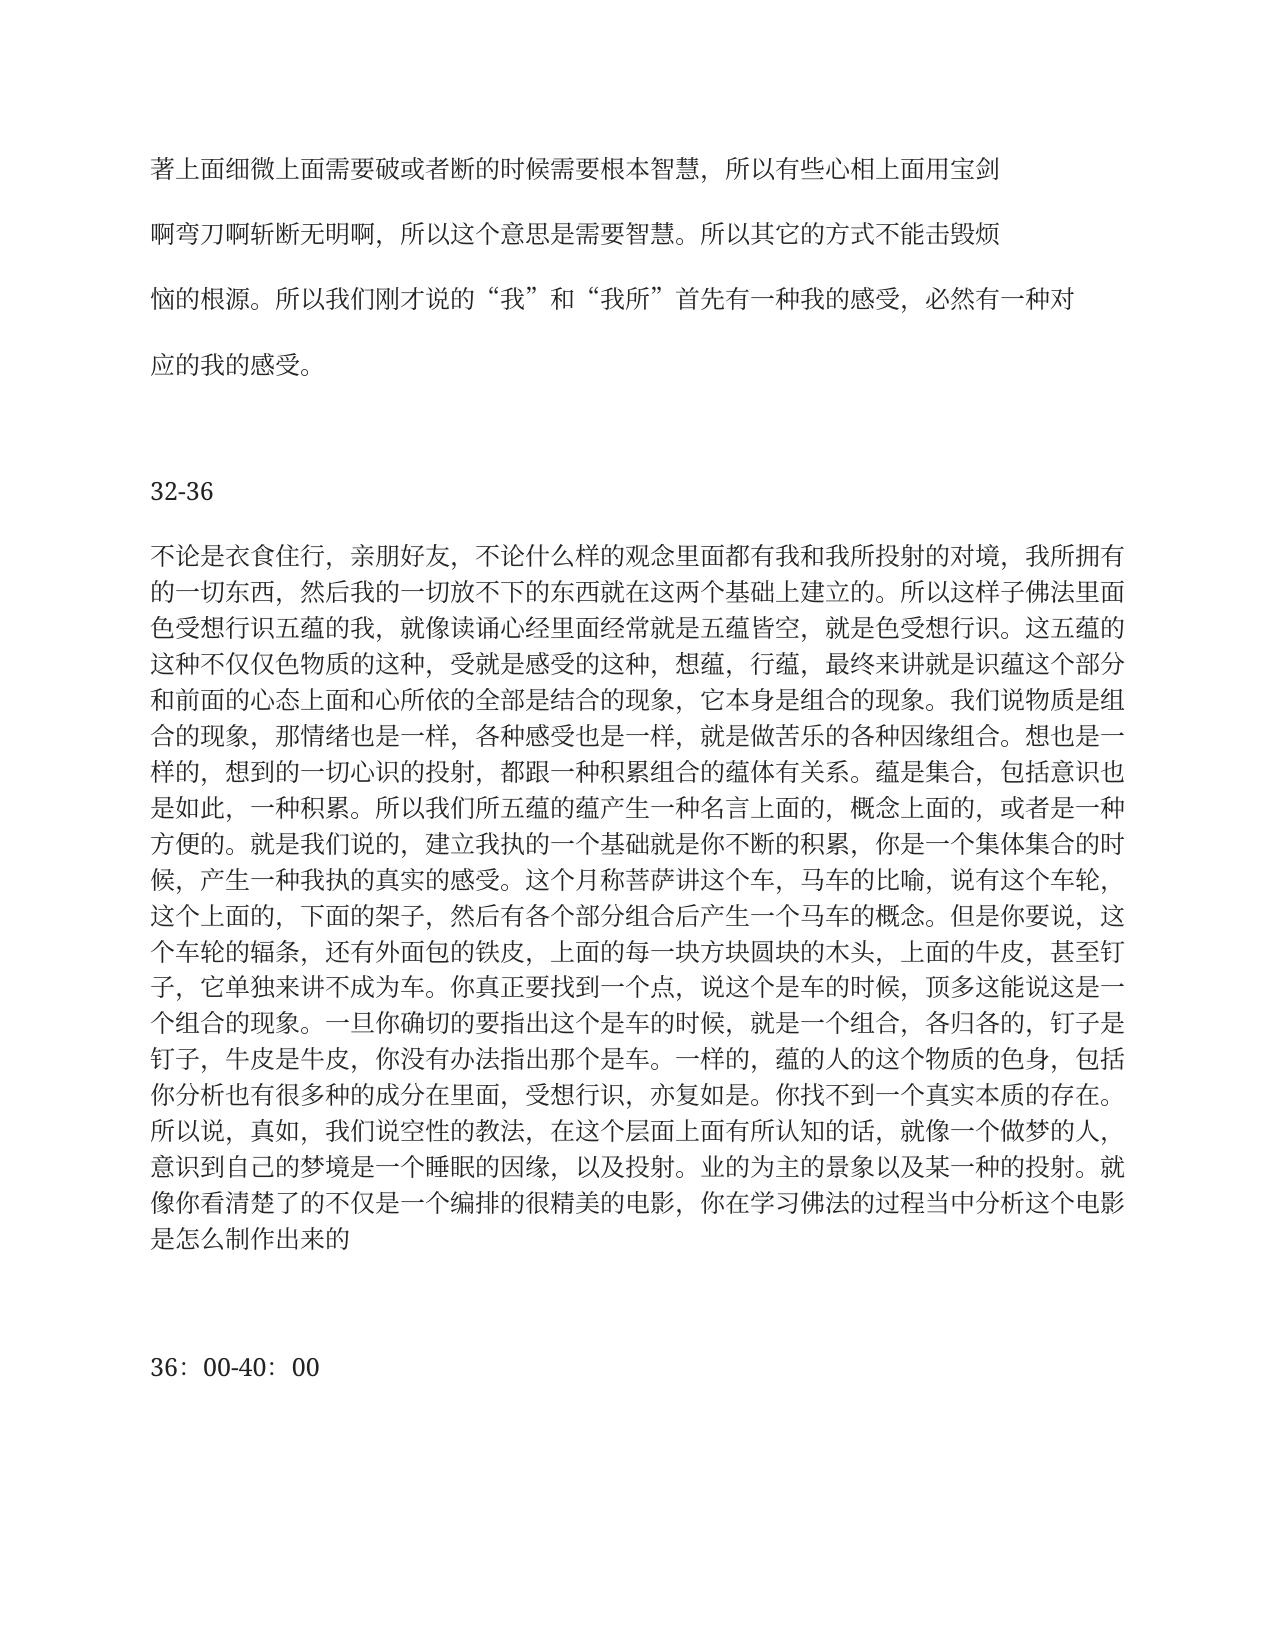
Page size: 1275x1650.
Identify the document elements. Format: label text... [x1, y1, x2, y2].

text 应的我的感受。 [150, 345, 1125, 381]
text 著上面细微上面需要破或者断的时候需要根本智慧，所以有些心相上面用宝剑 [150, 150, 1125, 186]
text 恼的根源。所以我们刚才说的“我”和“我所”首先有一种我的感受，必然有一种对 [150, 280, 1125, 316]
text 不论是衣食住行，亲朋好友，不论什么样的观念里面都有我和我所投射的对境，我所拥有的一切东西，然后我的一切放不下的东西就在这两个基础上建立的。所以这样子佛法里面色受想行识五蕴的我，就像读诵心经里面经常就是五蕴皆空，就是色受想行识。这五蕴的这种不仅仅色物质的这种，受就是感受的这种，想蕴，行蕴，最终来讲就是识蕴这个部分和前面的心态上面和心所依的全部是结合的现象，它本身是组合的现象。我们说物质是组合的现象，那情绪也是一样，各种感受也是一样，就是做苦乐的各种因缘组合。想也是一样的，想到的一切心识的投射，都跟一种积累组合的蕴体有关系。蕴是集合，包括意识也是如此，一种积累。所以我们所五蕴的蕴产生一种名言上面的，概念上面的，或者是一种方便的。就是我们说的，建立我执的一个基础就是你不断的积累，你是一个集体集合的时候，产生一种我执的真实的感受。这个月称菩萨讲这个车，马车的比喻，说有这个车轮，这个上面的，下面的架子，然后有各个部分组合后产生一个马车的概念。但是你要说，这个车轮的辐条，还有外面包的铁皮，上面的每一块方块圆块的木头，上面的牛皮，甚至钉子，它单独来讲不成为车。你真正要找到一个点，说这个是车的时候，顶多这能说这是一个组合的现象。一旦你确切的要指出这个是车的时候，就是一个组合，各归各的，钉子是钉子，牛皮是牛皮，你没有办法指出那个是车。一样的，蕴的人的这个物质的色身，包括你分析也有很多种的成分在里面，受想行识，亦复如是。你找不到一个真实本质的存在。所以说，真如，我们说空性的教法，在这个层面上面有所认知的话，就像一个做梦的人，意识到自己的梦境是一个睡眠的因缘，以及投射。业的为主的景象以及某一种的投射。就像你看清楚了的不仅是一个编排的很精美的电影，你在学习佛法的过程当中分析这个电影是怎么制作出来的 [150, 537, 1125, 1256]
text 36：00-40：00 [150, 1348, 1125, 1384]
text 啊弯刀啊斩断无明啊，所以这个意思是需要智慧。所以其它的方式不能击毁烦 [150, 215, 1125, 251]
text 32-36 [150, 474, 1125, 508]
